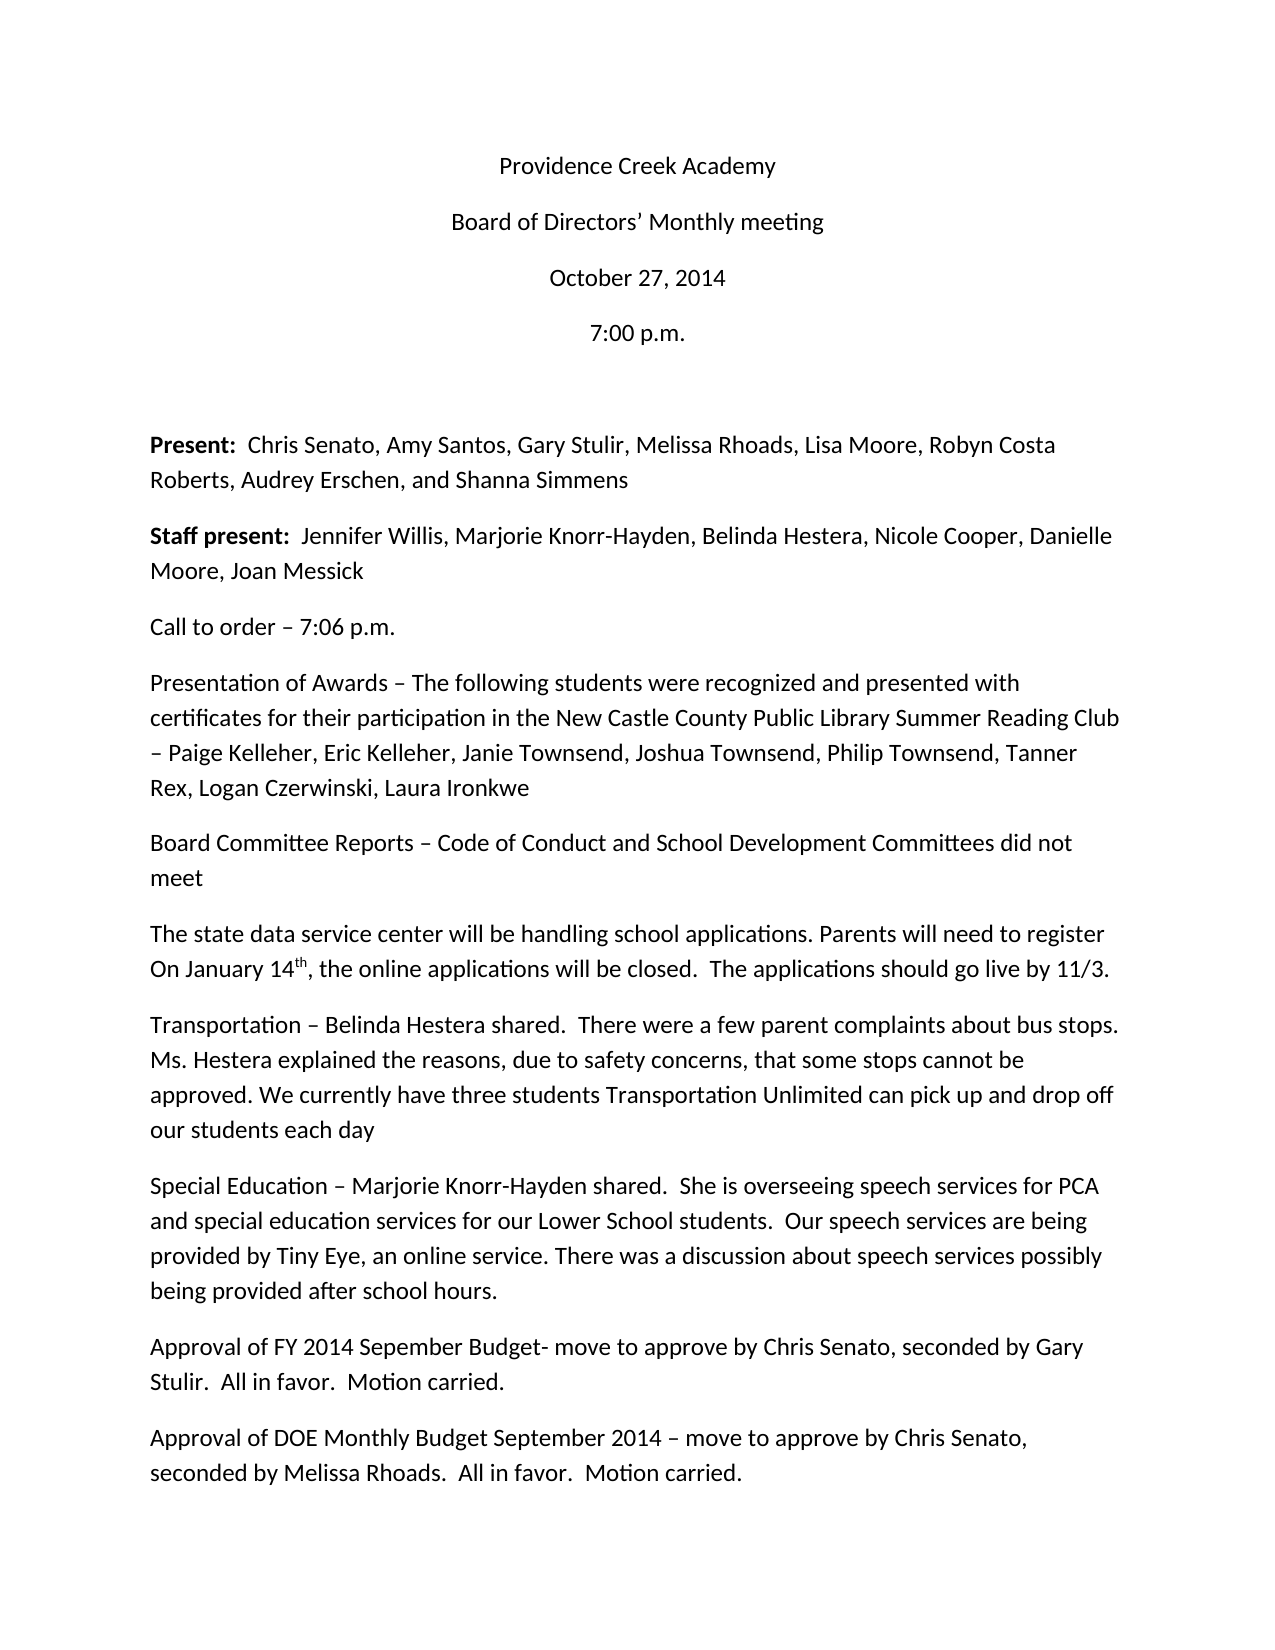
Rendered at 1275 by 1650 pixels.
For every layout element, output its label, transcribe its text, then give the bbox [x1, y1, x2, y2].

text Board of Directors’ Monthly meeting [150, 206, 1125, 236]
text Approval of FY 2014 Sepember Budget- move to approve by Chris Senato, seconded by Gary Stulir. All in favor. Motion carried. [150, 1331, 1125, 1396]
text Presentation of Awards – The following students were recognized and presented with certificates for their participation in the New Castle County Public Library Summer Reading Club – Paige Kelleher, Eric Kelleher, Janie Townsend, Joshua Townsend, Philip Townsend, Tanner Rex, Logan Czerwinski, Laura Ironkwe [150, 667, 1125, 802]
text Special Education – Marjorie Knorr-Hayden shared. She is overseeing speech services for PCA and special education services for our Lower School students. Our speech services are being provided by Tiny Eye, an online service. There was a discussion about speech services possibly being provided after school hours. [150, 1170, 1125, 1306]
text October 27, 2014 [150, 262, 1125, 292]
text Board Committee Reports – Code of Conduct and School Development Committees did not meet [150, 827, 1125, 893]
text The state data service center will be handling school applications. Parents will need to register On January 14th, the online applications will be closed. The applications should go live by 11/3. [150, 918, 1125, 984]
text Approval of DOE Monthly Budget September 2014 – move to approve by Chris Senato, seconded by Melissa Rhoads. All in favor. Motion carried. [150, 1422, 1125, 1487]
text Staff present: Jennifer Willis, Marjorie Knorr-Hayden, Belinda Hestera, Nicole Cooper, Danielle Moore, Joan Messick [150, 520, 1125, 586]
text 7:00 p.m. [150, 317, 1125, 348]
text Present: Chris Senato, Amy Santos, Gary Stulir, Melissa Rhoads, Lisa Moore, Robyn Costa Roberts, Audrey Erschen, and Shanna Simmens [150, 429, 1125, 495]
text Call to order – 7:06 p.m. [150, 611, 1125, 641]
text Providence Creek Academy [150, 150, 1125, 181]
text Transportation – Belinda Hestera shared. There were a few parent complaints about bus stops. Ms. Hestera explained the reasons, due to safety concerns, that some stops cannot be approved. We currently have three students Transportation Unlimited can pick up and drop off our students each day [150, 1009, 1125, 1145]
